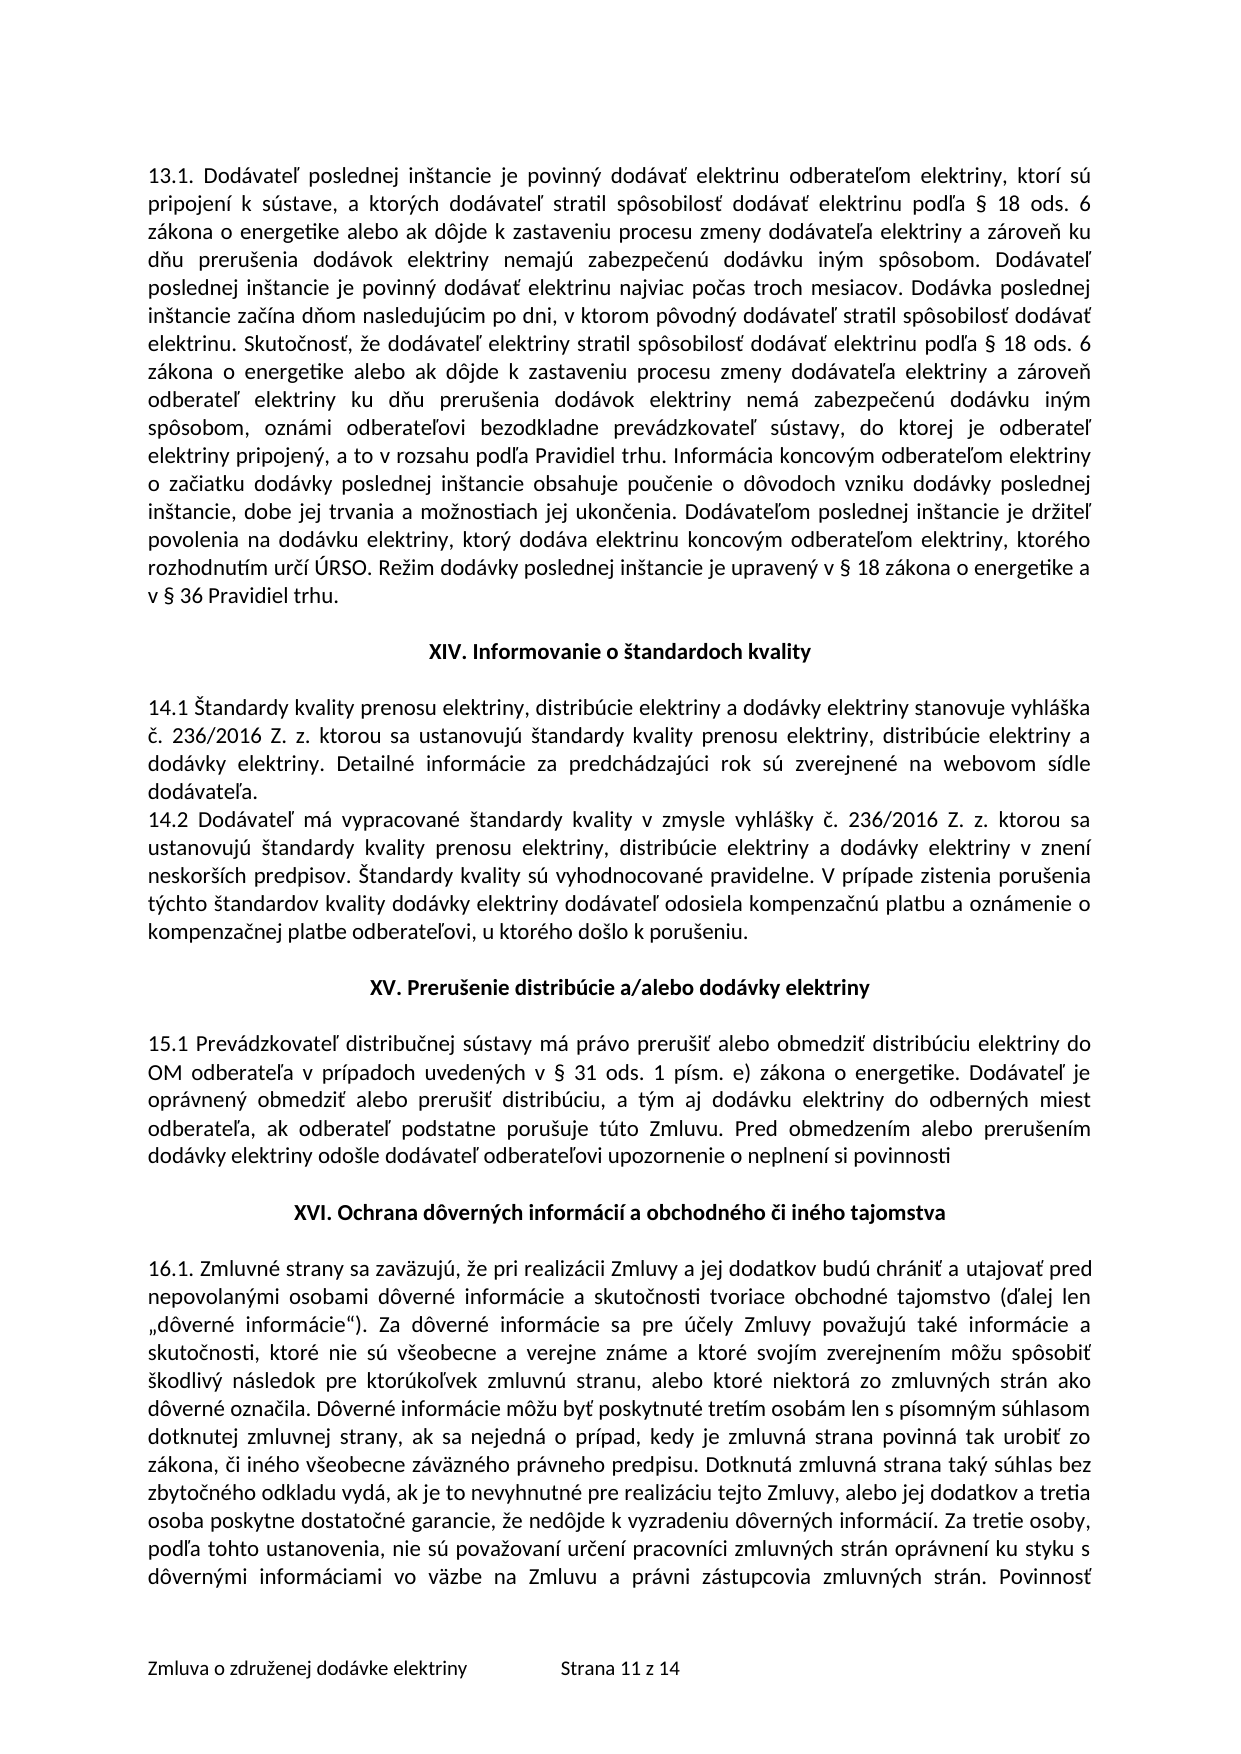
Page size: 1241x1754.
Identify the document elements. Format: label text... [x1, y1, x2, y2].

text 14.2 Dodávateľ má vypracované štandardy kvality v zmysle vyhlášky č. 236/2016 Z. z. ktorou sa ustanovujú štandardy kvality prenosu elektriny, distribúcie elektriny a dodávky elektriny v znení neskorších predpisov. Štandardy kvality sú vyhodnocované pravidelne. V prípade zistenia porušenia týchto štandardov kvality dodávky elektriny dodávateľ odosiela kompenzačnú platbu a oznámenie o kompenzačnej platbe odberateľovi, u ktorého došlo k porušeniu. [148, 805, 1093, 946]
text XIV. Informovanie o štandardoch kvality [148, 637, 1093, 665]
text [148, 1254, 1093, 1590]
text 14.1 Štandardy kvality prenosu elektriny, distribúcie elektriny a dodávky elektriny stanovuje vyhláška č. 236/2016 Z. z. ktorou sa ustanovujú štandardy kvality prenosu elektriny, distribúcie elektriny a dodávky elektriny. Detailné informácie za predchádzajúci rok sú zverejnené na webovom sídle dodávateľa. [148, 693, 1093, 805]
text XVI. Ochrana dôverných informácií a obchodného či iného tajomstva [148, 1198, 1093, 1226]
text 15.1 Prevádzkovateľ distribučnej sústavy má právo prerušiť alebo obmedziť distribúciu elektriny do OM odberateľa v prípadoch uvedených v § 31 ods. 1 písm. e) zákona o energetike. Dodávateľ je oprávnený obmedziť alebo prerušiť distribúciu, a tým aj dodávku elektriny do odberných miest odberateľa, ak odberateľ podstatne porušuje túto Zmluvu. Pred obmedzením alebo prerušením dodávky elektriny odošle dodávateľ odberateľovi upozornenie o neplnení si povinnosti [148, 1029, 1093, 1170]
text 13.1. Dodávateľ poslednej inštancie je povinný dodávať elektrinu odberateľom elektriny, ktorí sú pripojení k sústave, a ktorých dodávateľ stratil spôsobilosť dodávať elektrinu podľa § 18 ods. 6 zákona o energetike alebo ak dôjde k zastaveniu procesu zmeny dodávateľa elektriny a zároveň ku dňu prerušenia dodávok elektriny nemajú zabezpečenú dodávku iným spôsobom. Dodávateľ poslednej inštancie je povinný dodávať elektrinu najviac počas troch mesiacov. Dodávka poslednej inštancie začína dňom nasledujúcim po dni, v ktorom pôvodný dodávateľ stratil spôsobilosť dodávať elektrinu. Skutočnosť, že dodávateľ elektriny stratil spôsobilosť dodávať elektrinu podľa § 18 ods. 6 zákona o energetike alebo ak dôjde k zastaveniu procesu zmeny dodávateľa elektriny a zároveň odberateľ elektriny ku dňu prerušenia dodávok elektriny nemá zabezpečenú dodávku iným spôsobom, oznámi odberateľovi bezodkladne prevádzkovateľ sústavy, do ktorej je odberateľ elektriny pripojený, a to v rozsahu podľa Pravidiel trhu. Informácia koncovým odberateľom elektriny o začiatku dodávky poslednej inštancie obsahuje poučenie o dôvodoch vzniku dodávky poslednej inštancie, dobe jej trvania a možnostiach jej ukončenia. Dodávateľom poslednej inštancie je držiteľ povolenia na dodávku elektriny, ktorý dodáva elektrinu koncovým odberateľom elektriny, ktorého rozhodnutím určí ÚRSO. Režim dodávky poslednej inštancie je upravený v § 18 zákona o energetike a v § 36 Pravidiel trhu. [148, 161, 1093, 609]
text XV. Prerušenie distribúcie a/alebo dodávky elektriny [148, 973, 1093, 1002]
